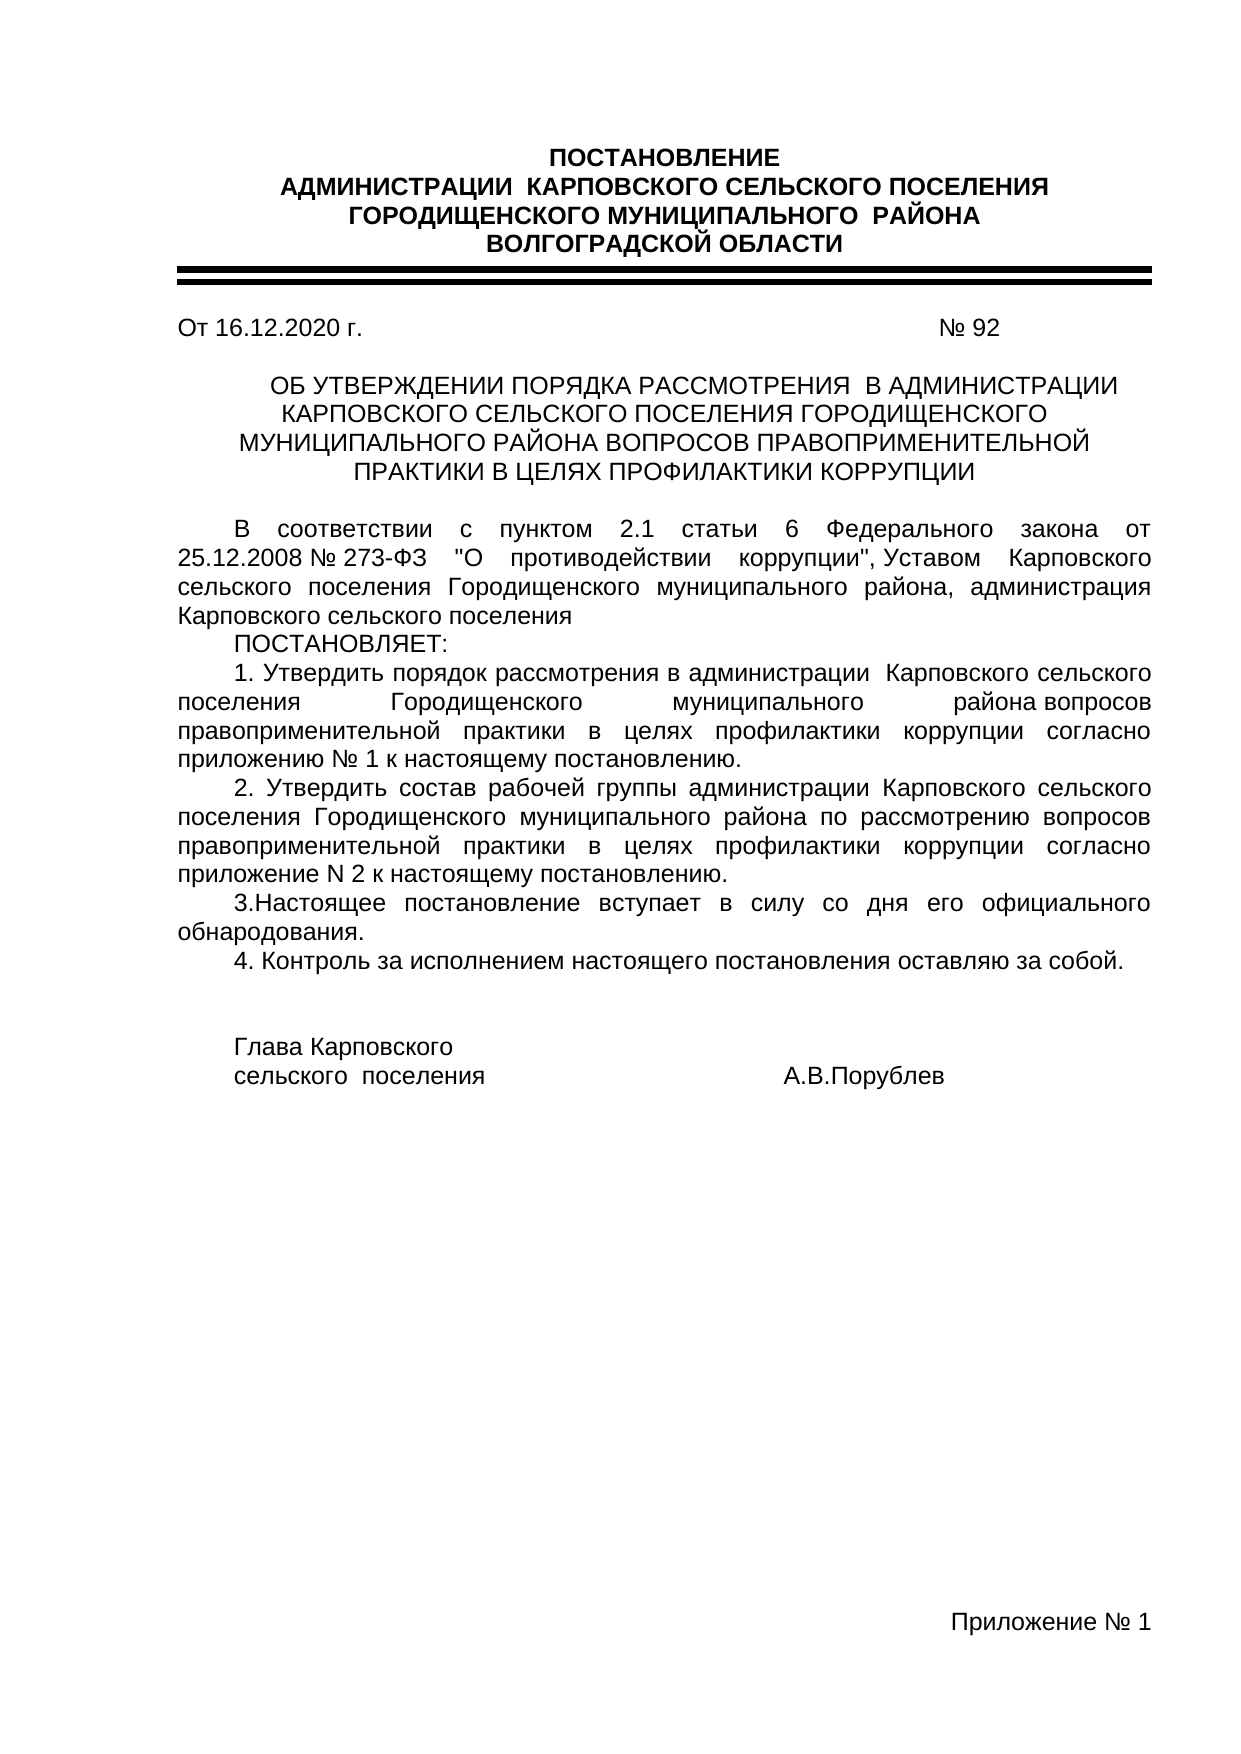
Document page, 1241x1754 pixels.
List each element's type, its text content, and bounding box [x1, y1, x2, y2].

text ПОСТАНОВЛЕНИЕ [177, 143, 1152, 172]
text Приложение № 1 [177, 1607, 1152, 1636]
text Глава Карповского [177, 1032, 1152, 1061]
text 3.Настоящее постановление вступает в силу со дня его официального обнародования. [177, 888, 1152, 946]
text В соответствии с пунктом 2.1 статьи 6 Федерального закона от 25.12.2008 № 273-ФЗ "О противодействии коррупции", Уставом Карповского сельского поселения Городищенского муниципального района, администрация Карповского сельского поселения [177, 514, 1152, 629]
text ОБ УТВЕРЖДЕНИИ ПОРЯДКА РАССМОТРЕНИЯ В АДМИНИСТРАЦИИ КАРПОВСКОГО СЕЛЬСКОГО ПОСЕЛЕНИЯ ГОРОДИЩЕНСКОГО МУНИЦИПАЛЬНОГО РАЙОНА ВОПРОСОВ ПРАВОПРИМЕНИТЕЛЬНОЙ ПРАКТИКИ В ЦЕЛЯХ ПРОФИЛАКТИКИ КОРРУПЦИИ [177, 371, 1152, 486]
text 4. Контроль за исполнением настоящего постановления оставляю за собой. [177, 946, 1152, 974]
text ПОСТАНОВЛЯЕТ: [177, 629, 1152, 658]
text ГОРОДИЩЕНСКОГО МУНИЦИПАЛЬНОГО РАЙОНА [177, 201, 1152, 229]
text ВОЛГОГРАДСКОЙ ОБЛАСТИ [177, 229, 1152, 266]
text АДМИНИСТРАЦИИ КАРПОВСКОГО СЕЛЬСКОГО ПОСЕЛЕНИЯ [177, 172, 1152, 201]
text сельского поселения А.В.Порублев [177, 1061, 1152, 1089]
text От 16.12.2020 г. № 92 [177, 313, 1152, 342]
text 2. Утвердить состав рабочей группы администрации Карповского сельского поселения Городищенского муниципального района по рассмотрению вопросов правоприменительной практики в целях профилактики коррупции согласно приложение N 2 к настоящему постановлению. [177, 773, 1152, 888]
text 1. Утвердить порядок рассмотрения в администрации Карповского сельского поселения Городищенского муниципального района вопросов правоприменительной практики в целях профилактики коррупции согласно приложению № 1 к настоящему постановлению. [177, 658, 1152, 773]
